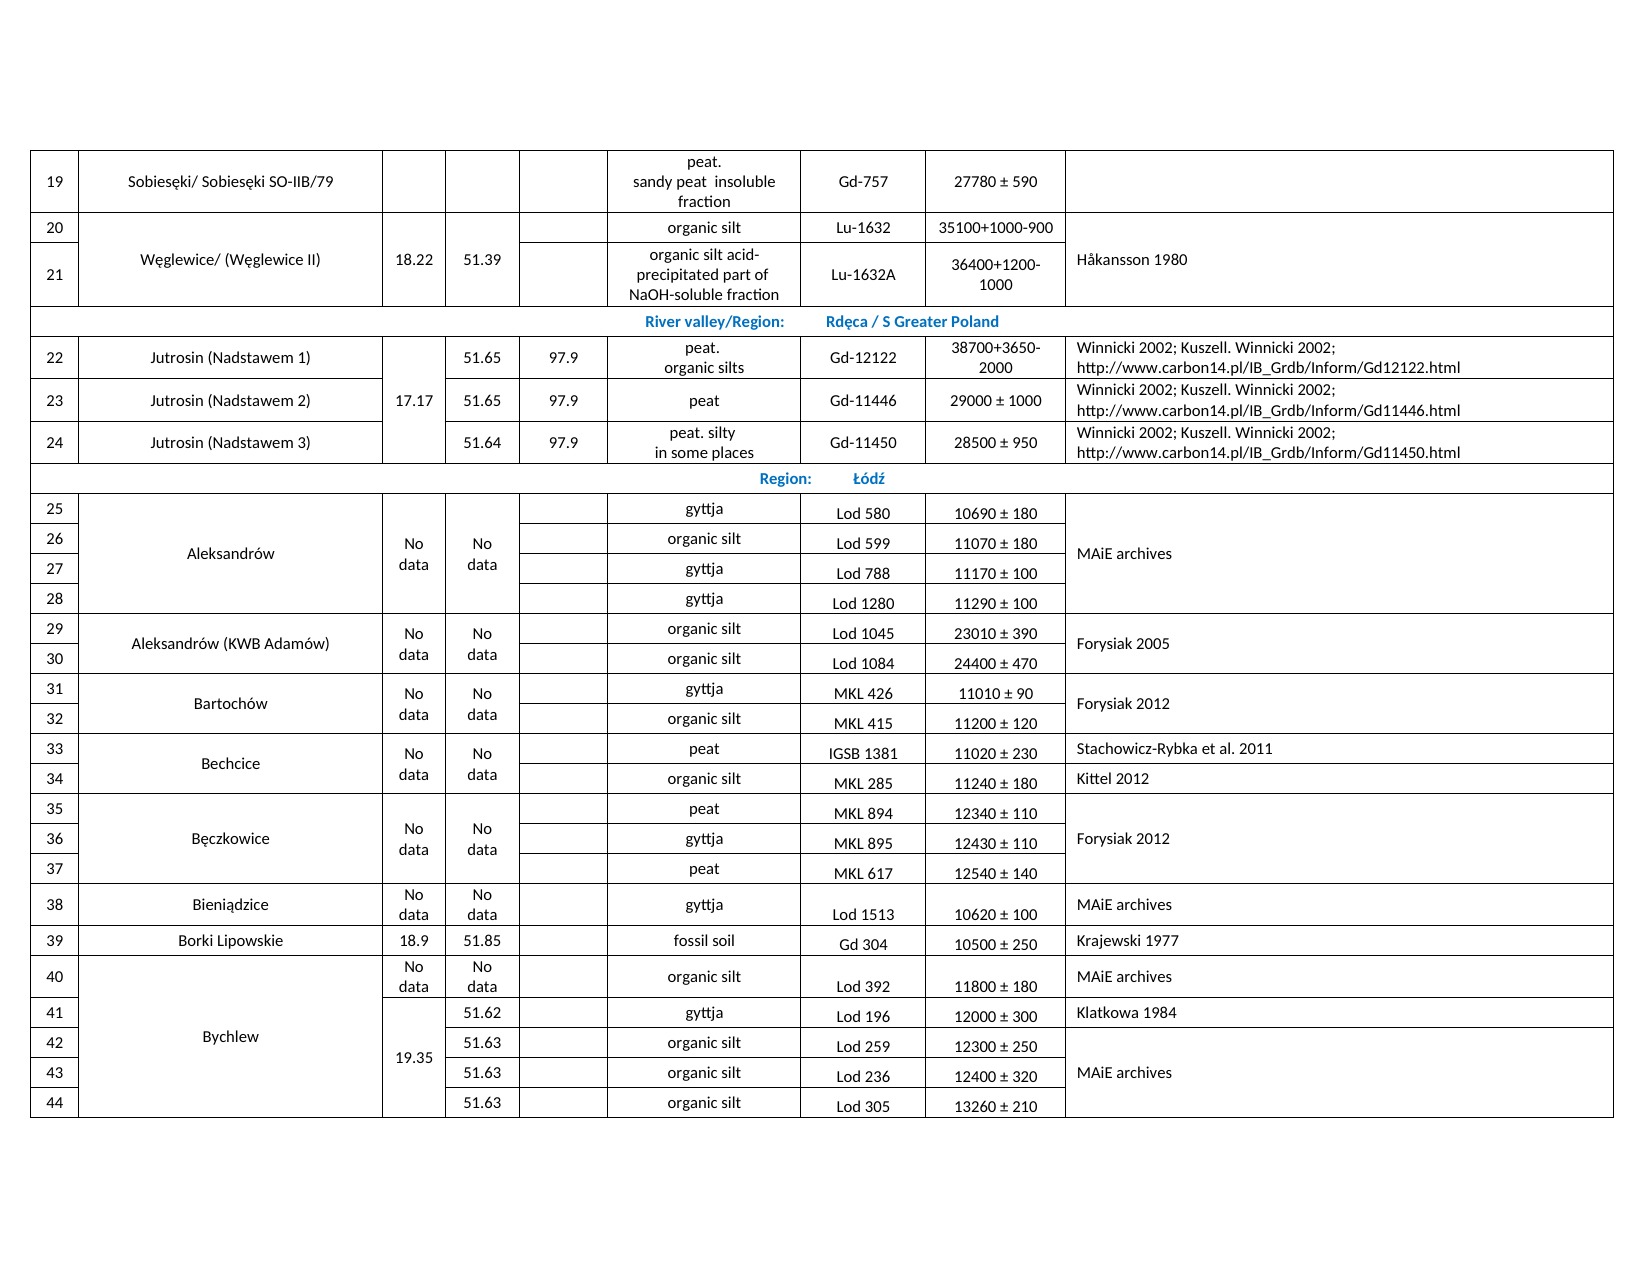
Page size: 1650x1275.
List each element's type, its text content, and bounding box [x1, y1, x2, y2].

table_cell No data [383, 494, 445, 613]
table_cell [520, 998, 607, 1027]
table_cell 28 [31, 584, 78, 613]
table_cell peat [608, 794, 800, 823]
table_cell Lod 236 [801, 1058, 925, 1087]
table_cell 12000 ± 300 [926, 998, 1065, 1027]
table_cell organic silt [608, 704, 800, 733]
table_cell No data [383, 884, 445, 925]
table_cell 23 [31, 379, 78, 421]
table_cell 24400 ± 470 [926, 644, 1065, 673]
table_cell organic silt [608, 644, 800, 673]
table_cell 12400 ± 320 [926, 1058, 1065, 1087]
table_cell 12540 ± 140 [926, 854, 1065, 883]
table_cell MKL 415 [801, 704, 925, 733]
table_cell No data [383, 614, 445, 673]
table_cell 51.64 [446, 422, 519, 463]
table_cell Lod 259 [801, 1028, 925, 1057]
table_cell No data [383, 674, 445, 733]
table_cell 38 [31, 884, 78, 925]
table_cell [520, 926, 607, 955]
table_cell MKL 426 [801, 674, 925, 703]
table_cell Stachowicz-Rybka et al. 2011 [1066, 734, 1613, 763]
table_cell No data [446, 494, 519, 613]
table_cell No data [383, 794, 445, 883]
table_cell peat [608, 379, 800, 421]
table_cell 42 [31, 1028, 78, 1057]
table_cell 11800 ± 180 [926, 956, 1065, 997]
table_cell organic silt [608, 1058, 800, 1087]
table_cell [520, 764, 607, 793]
table_cell 51.65 [446, 379, 519, 421]
table_cell 36 [31, 824, 78, 853]
table_cell 13260 ± 210 [926, 1088, 1065, 1117]
table_cell Bychlew [79, 956, 382, 1117]
table_cell Bartochów [79, 674, 382, 733]
table_cell Krajewski 1977 [1066, 926, 1613, 955]
table_cell [520, 614, 607, 643]
table_cell 18.9 [383, 926, 445, 955]
table_cell 11070 ± 180 [926, 524, 1065, 553]
table_cell Jutrosin (Nadstawem 3) [79, 422, 382, 463]
table_cell No data [446, 734, 519, 793]
table_cell MAiE archives [1066, 494, 1613, 613]
table_cell [520, 734, 607, 763]
table_cell [520, 243, 607, 306]
table_cell 22 [31, 337, 78, 378]
table_cell peat. organic silts [608, 337, 800, 378]
table_cell [520, 956, 607, 997]
table_cell Lod 1280 [801, 584, 925, 613]
table_cell 37 [31, 854, 78, 883]
table_cell 51.85 [446, 926, 519, 955]
table_cell Aleksandrów (KWB Adamów) [79, 614, 382, 673]
table_cell No data [383, 956, 445, 997]
table_cell [520, 794, 607, 823]
table_cell 36400+1200-1000 [926, 243, 1065, 306]
table_cell Klatkowa 1984 [1066, 998, 1613, 1027]
table_cell peat [608, 854, 800, 883]
table_cell Sobiesęki/ Sobiesęki SO-IIB/79 [79, 151, 382, 212]
table_cell Lod 196 [801, 998, 925, 1027]
table_cell gyttja [608, 554, 800, 583]
table_cell 30 [31, 644, 78, 673]
table_cell 27 [31, 554, 78, 583]
table_cell 51.63 [446, 1088, 519, 1117]
table_cell 29000 ± 1000 [926, 379, 1065, 421]
table_cell 19 [31, 151, 78, 212]
table_cell [520, 494, 607, 523]
table_cell gyttja [608, 584, 800, 613]
table_cell [520, 1028, 607, 1057]
table_cell 10500 ± 250 [926, 926, 1065, 955]
table_cell peat [608, 734, 800, 763]
table_cell MKL 617 [801, 854, 925, 883]
table_cell 33 [31, 734, 78, 763]
table_cell Winnicki 2002; Kuszell. Winnicki 2002; http://www.carbon14.pl/IB_Grdb/Inform/Gd11450.html [1066, 422, 1613, 463]
table_cell 32 [31, 704, 78, 733]
table_cell 41 [31, 998, 78, 1027]
table_cell Lod 580 [801, 494, 925, 523]
table_cell Forysiak 2012 [1066, 794, 1613, 883]
table_cell 11170 ± 100 [926, 554, 1065, 583]
table_cell organic silt [608, 213, 800, 242]
table_cell No data [383, 734, 445, 793]
table_cell IGSB 1381 [801, 734, 925, 763]
table_cell 10690 ± 180 [926, 494, 1065, 523]
table_cell [520, 554, 607, 583]
table_cell Forysiak 2005 [1066, 614, 1613, 673]
table_cell 17.17 [383, 337, 445, 463]
table_cell Lu-1632 [801, 213, 925, 242]
table_cell [520, 213, 607, 242]
table_cell [520, 1088, 607, 1117]
table_cell [520, 1058, 607, 1087]
table_cell 21 [31, 243, 78, 306]
table_cell Lod 599 [801, 524, 925, 553]
table_cell 26 [31, 524, 78, 553]
table_cell 29 [31, 614, 78, 643]
table_cell 24 [31, 422, 78, 463]
table_cell 51.62 [446, 998, 519, 1027]
table_cell 20 [31, 213, 78, 242]
table_cell Aleksandrów [79, 494, 382, 613]
table_cell No data [446, 794, 519, 883]
table_cell Bechcice [79, 734, 382, 793]
table_cell 12340 ± 110 [926, 794, 1065, 823]
table_cell Jutrosin (Nadstawem 2) [79, 379, 382, 421]
table_cell 51.63 [446, 1058, 519, 1087]
table_cell 19.35 [383, 998, 445, 1117]
table_cell organic silt [608, 764, 800, 793]
table_cell No data [446, 956, 519, 997]
table_cell [520, 824, 607, 853]
table_cell gyttja [608, 884, 800, 925]
table_cell peat. sandy peat insoluble fraction [608, 151, 800, 212]
table_cell Lod 392 [801, 956, 925, 997]
table_cell 38700+3650-2000 [926, 337, 1065, 378]
table_cell gyttja [608, 494, 800, 523]
table_cell 97.9 [520, 379, 607, 421]
table_cell Bęczkowice [79, 794, 382, 883]
table_cell gyttja [608, 674, 800, 703]
table_cell MKL 894 [801, 794, 925, 823]
table_cell Forysiak 2012 [1066, 674, 1613, 733]
table_cell 25 [31, 494, 78, 523]
table_cell Lod 305 [801, 1088, 925, 1117]
table_cell 39 [31, 926, 78, 955]
table_cell 97.9 [520, 337, 607, 378]
table_cell MKL 285 [801, 764, 925, 793]
table_cell MAiE archives [1066, 1028, 1613, 1117]
table_cell 11020 ± 230 [926, 734, 1065, 763]
table_cell MAiE archives [1066, 956, 1613, 997]
table_cell Jutrosin (Nadstawem 1) [79, 337, 382, 378]
table_cell Winnicki 2002; Kuszell. Winnicki 2002; http://www.carbon14.pl/IB_Grdb/Inform/Gd12122.html [1066, 337, 1613, 378]
table_cell 34 [31, 764, 78, 793]
table_cell peat. silty in some places [608, 422, 800, 463]
table_cell Węglewice/ (Węglewice II) [79, 213, 382, 306]
table_cell 40 [31, 956, 78, 997]
table_cell 11200 ± 120 [926, 704, 1065, 733]
table_cell 10620 ± 100 [926, 884, 1065, 925]
table_cell gyttja [608, 998, 800, 1027]
table_cell 23010 ± 390 [926, 614, 1065, 643]
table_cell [1066, 151, 1613, 212]
table_cell No data [446, 614, 519, 673]
table_cell 44 [31, 1088, 78, 1117]
table_cell Gd-11446 [801, 379, 925, 421]
table_cell 11290 ± 100 [926, 584, 1065, 613]
table_cell Håkansson 1980 [1066, 213, 1613, 306]
table_cell 18.22 [383, 213, 445, 306]
table_cell No data [446, 884, 519, 925]
table_cell MKL 895 [801, 824, 925, 853]
table_cell organic silt [608, 956, 800, 997]
table_cell River valley/Region: Rdęca / S Greater Poland [31, 307, 1613, 336]
table_cell 12300 ± 250 [926, 1028, 1065, 1057]
table_cell gyttja [608, 824, 800, 853]
table_cell 51.39 [446, 213, 519, 306]
table_cell [520, 884, 607, 925]
table_cell Gd-11450 [801, 422, 925, 463]
table_cell 31 [31, 674, 78, 703]
table_cell Gd 304 [801, 926, 925, 955]
table_cell 97.9 [520, 422, 607, 463]
table_cell organic silt [608, 614, 800, 643]
table_cell [520, 854, 607, 883]
table_cell [520, 584, 607, 613]
table_cell [520, 524, 607, 553]
table_cell organic silt acid-precipitated part of NaOH-soluble fraction [608, 243, 800, 306]
table_cell Lod 1045 [801, 614, 925, 643]
table_cell Gd-757 [801, 151, 925, 212]
table_cell Borki Lipowskie [79, 926, 382, 955]
table_cell Lod 788 [801, 554, 925, 583]
table_cell 27780 ± 590 [926, 151, 1065, 212]
table_cell 51.65 [446, 337, 519, 378]
table_cell [520, 674, 607, 703]
table_cell 43 [31, 1058, 78, 1087]
table_cell 11240 ± 180 [926, 764, 1065, 793]
table_cell fossil soil [608, 926, 800, 955]
table_cell 11010 ± 90 [926, 674, 1065, 703]
table_cell MAiE archives [1066, 884, 1613, 925]
table_cell Region: Łódź [31, 464, 1613, 493]
table_cell [520, 704, 607, 733]
table_cell 12430 ± 110 [926, 824, 1065, 853]
table_cell [520, 644, 607, 673]
table_cell 35100+1000-900 [926, 213, 1065, 242]
table_cell Bieniądzice [79, 884, 382, 925]
table_cell Lu-1632A [801, 243, 925, 306]
table_cell Gd-12122 [801, 337, 925, 378]
table_cell Lod 1513 [801, 884, 925, 925]
table_cell 28500 ± 950 [926, 422, 1065, 463]
table_cell Lod 1084 [801, 644, 925, 673]
table_cell organic silt [608, 524, 800, 553]
table_cell organic silt [608, 1028, 800, 1057]
table_cell Kittel 2012 [1066, 764, 1613, 793]
table_cell organic silt [608, 1088, 800, 1117]
table_cell Winnicki 2002; Kuszell. Winnicki 2002; http://www.carbon14.pl/IB_Grdb/Inform/Gd11446.html [1066, 379, 1613, 421]
table_cell 35 [31, 794, 78, 823]
table_cell No data [446, 674, 519, 733]
table_cell 51.63 [446, 1028, 519, 1057]
